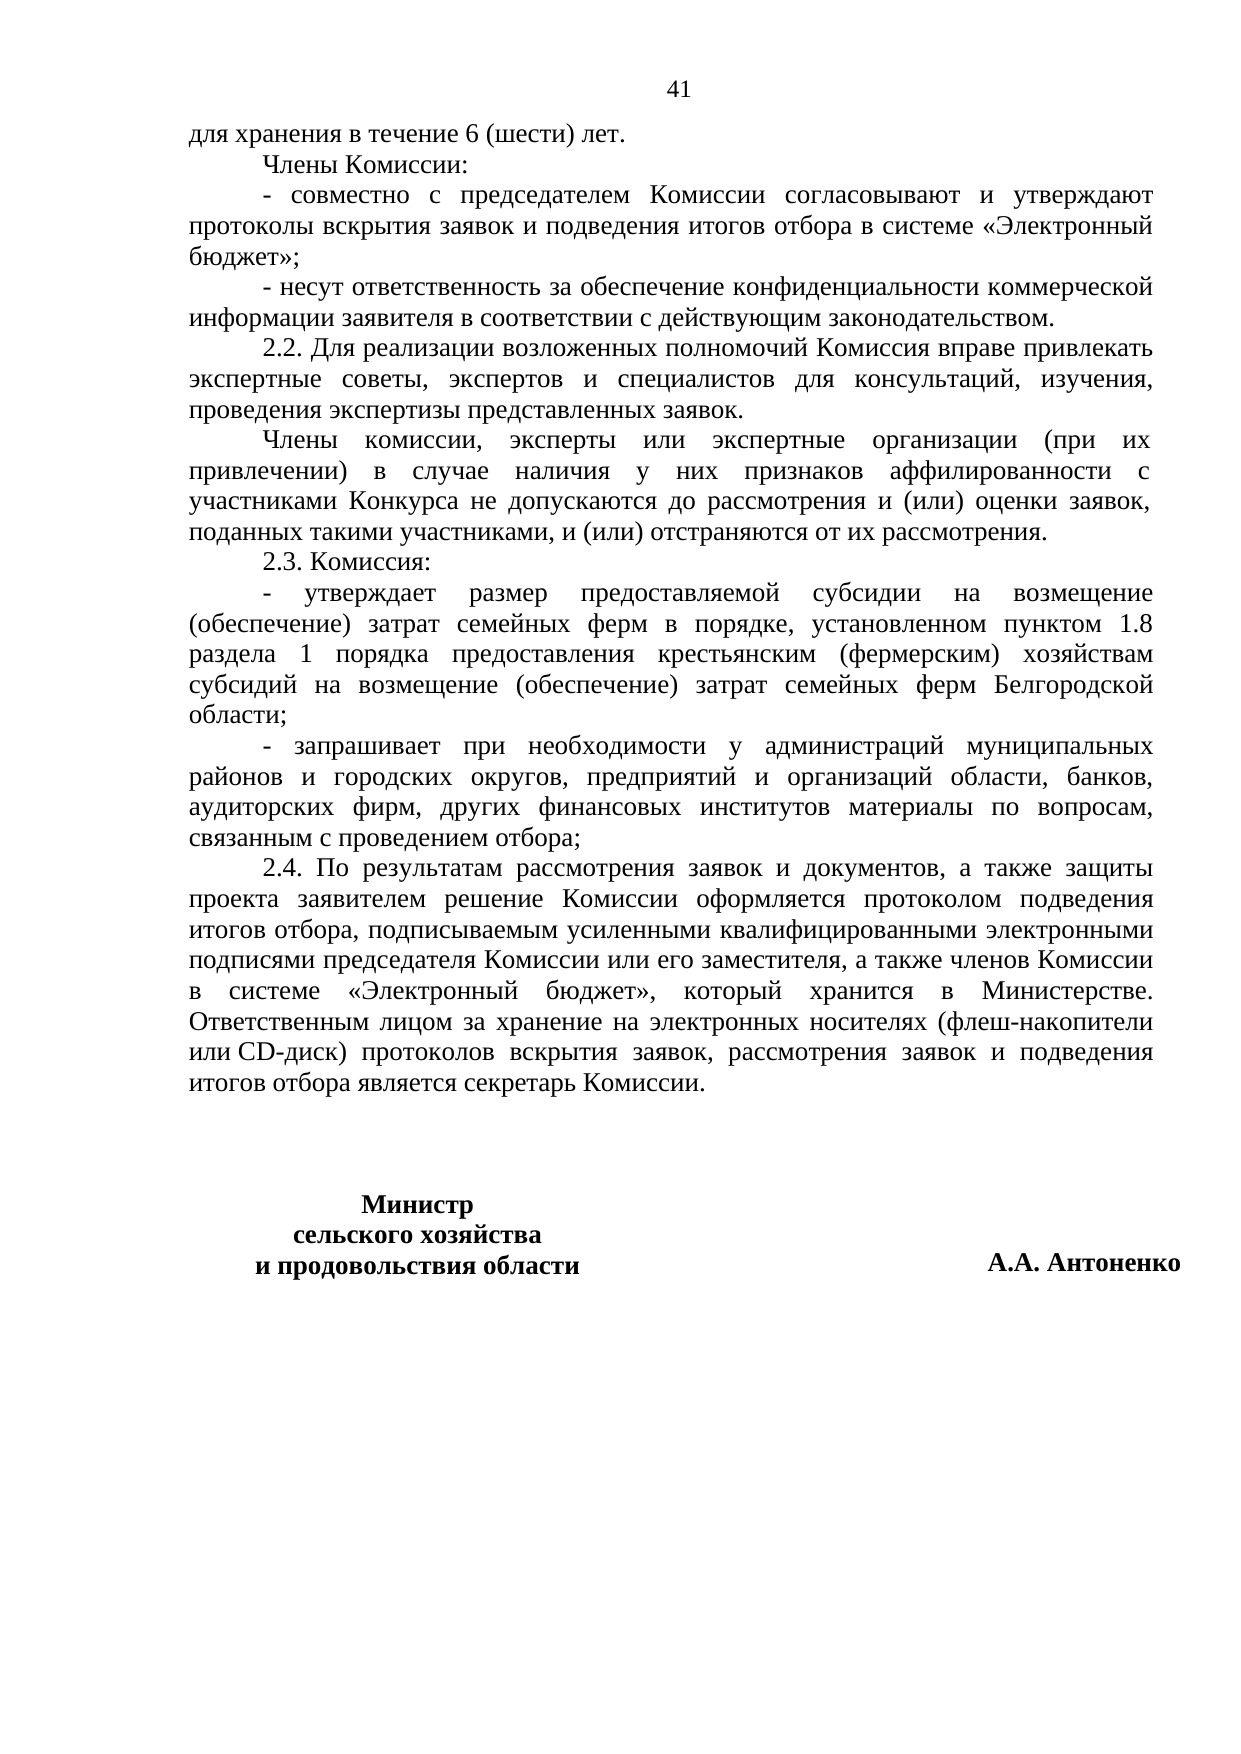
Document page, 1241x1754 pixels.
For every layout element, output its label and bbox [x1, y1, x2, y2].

table_header [177, 118, 1196, 1665]
